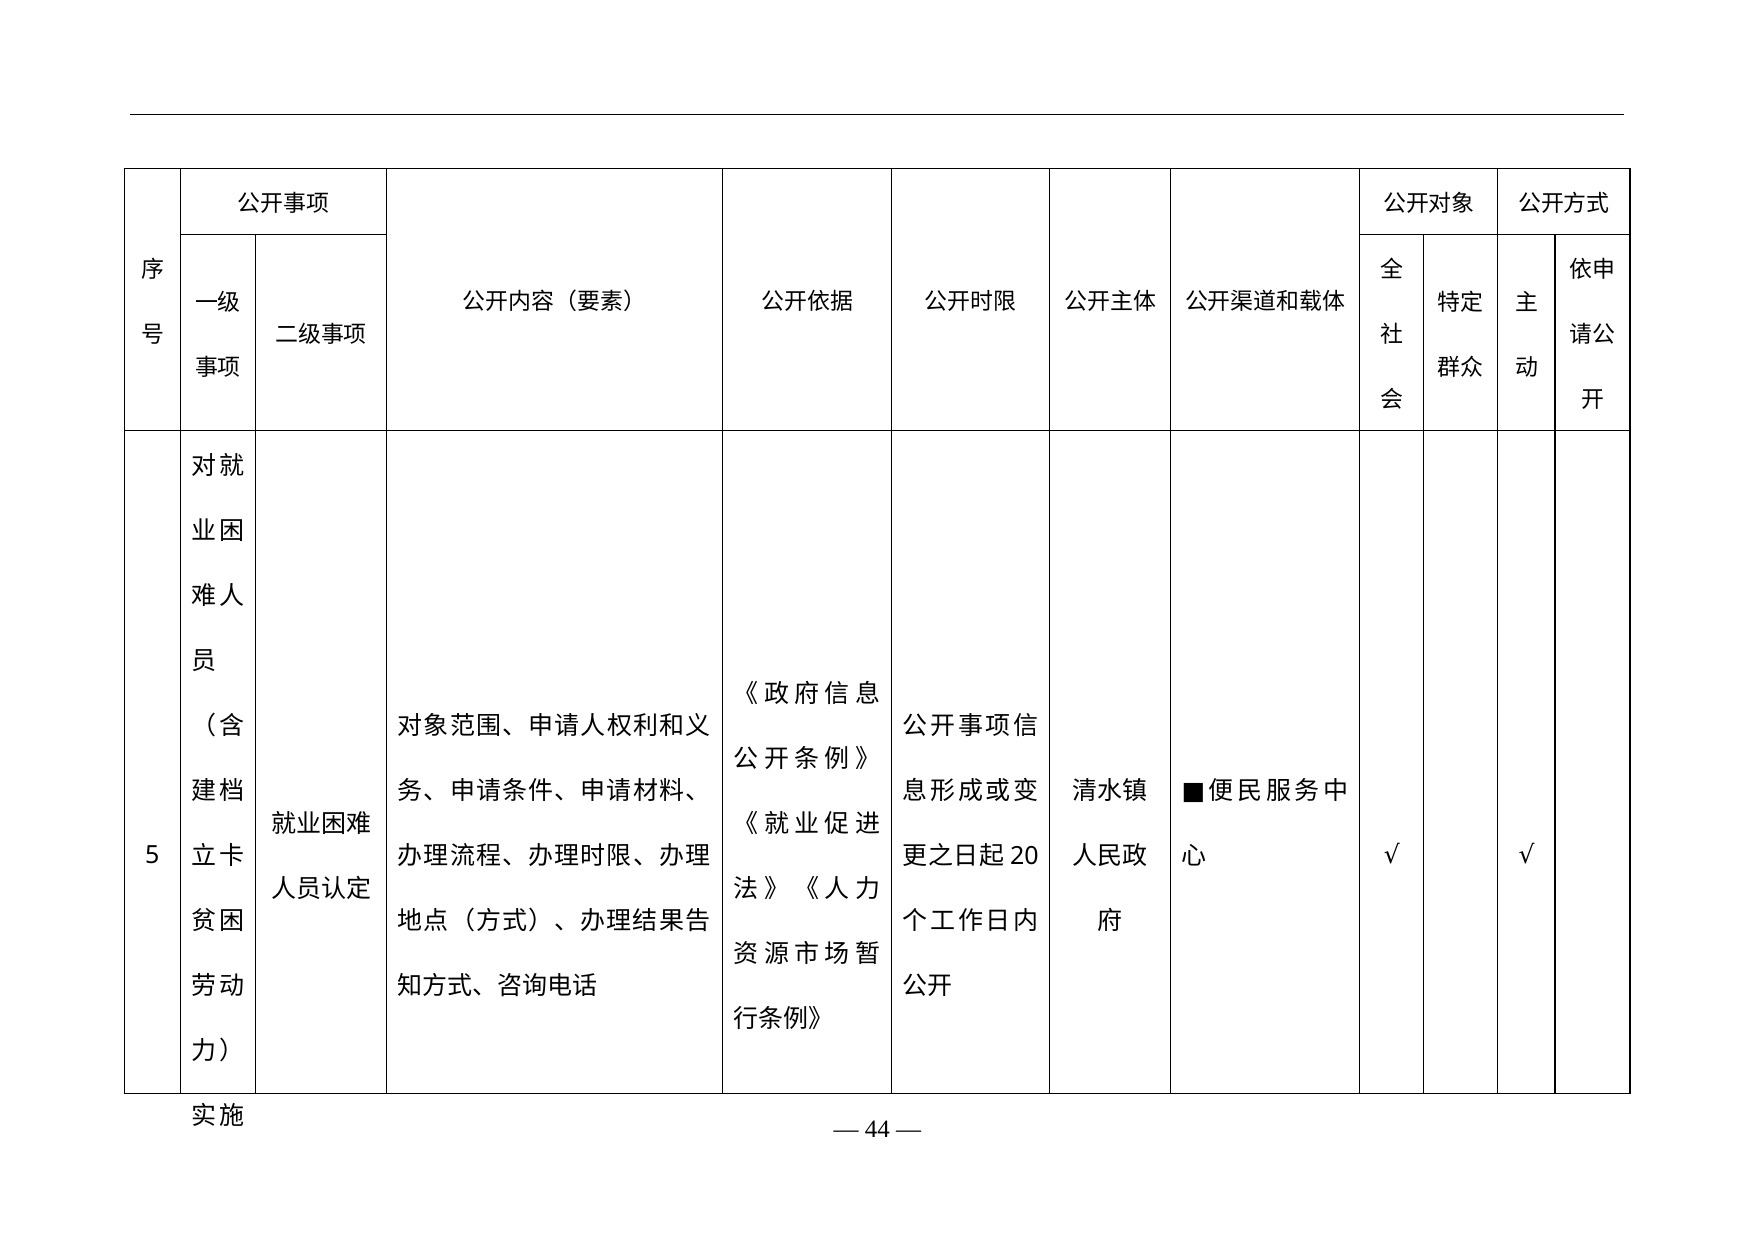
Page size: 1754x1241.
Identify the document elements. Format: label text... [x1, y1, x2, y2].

table_header 公开内容（要素） [387, 169, 722, 430]
table_cell ■便民服务中心 [1171, 431, 1359, 1093]
table_cell 特定群众 [1424, 235, 1497, 430]
table_cell 5 [125, 431, 180, 1093]
table_cell 就业困难人员认定 [256, 431, 386, 1093]
table_cell 对象范围、申请人权利和义务、申请条件、申请材料、办理流程、办理时限、办理地点（方式）、办理结果告知方式、咨询电话 [387, 431, 722, 1093]
table_header 公开渠道和载体 [1171, 169, 1359, 430]
table_header 公开事项 [181, 169, 386, 234]
table_header 公开依据 [723, 169, 891, 430]
table_cell [1556, 431, 1629, 1093]
table_header 公开时限 [892, 169, 1049, 430]
table_header 公开对象 [1360, 169, 1497, 234]
table_cell 依申请公开 [1556, 235, 1629, 430]
table_cell 清水镇人民政府 [1050, 431, 1170, 1093]
table_cell [1424, 431, 1497, 1093]
table_header 公开方式 [1498, 169, 1629, 234]
table_cell 公开事项信息形成或变更之日起20个工作日内公开 [892, 431, 1049, 1093]
table_header 公开主体 [1050, 169, 1170, 430]
table_cell 全社会 [1360, 235, 1423, 430]
table_cell 一级事项 [181, 235, 255, 430]
table_header 序号 [125, 169, 180, 430]
table_cell 主动 [1498, 235, 1554, 430]
table_cell √ [1360, 431, 1423, 1093]
table_cell √ [1498, 431, 1554, 1093]
table_cell 《政府信息公开条例》《就业促进法》《人力资源市场暂行条例》 [723, 431, 891, 1093]
table_cell 对就业困难人员（含建档立卡贫困劳动力）实施就业援助 [181, 431, 255, 1093]
table_cell 二级事项 [256, 235, 386, 430]
